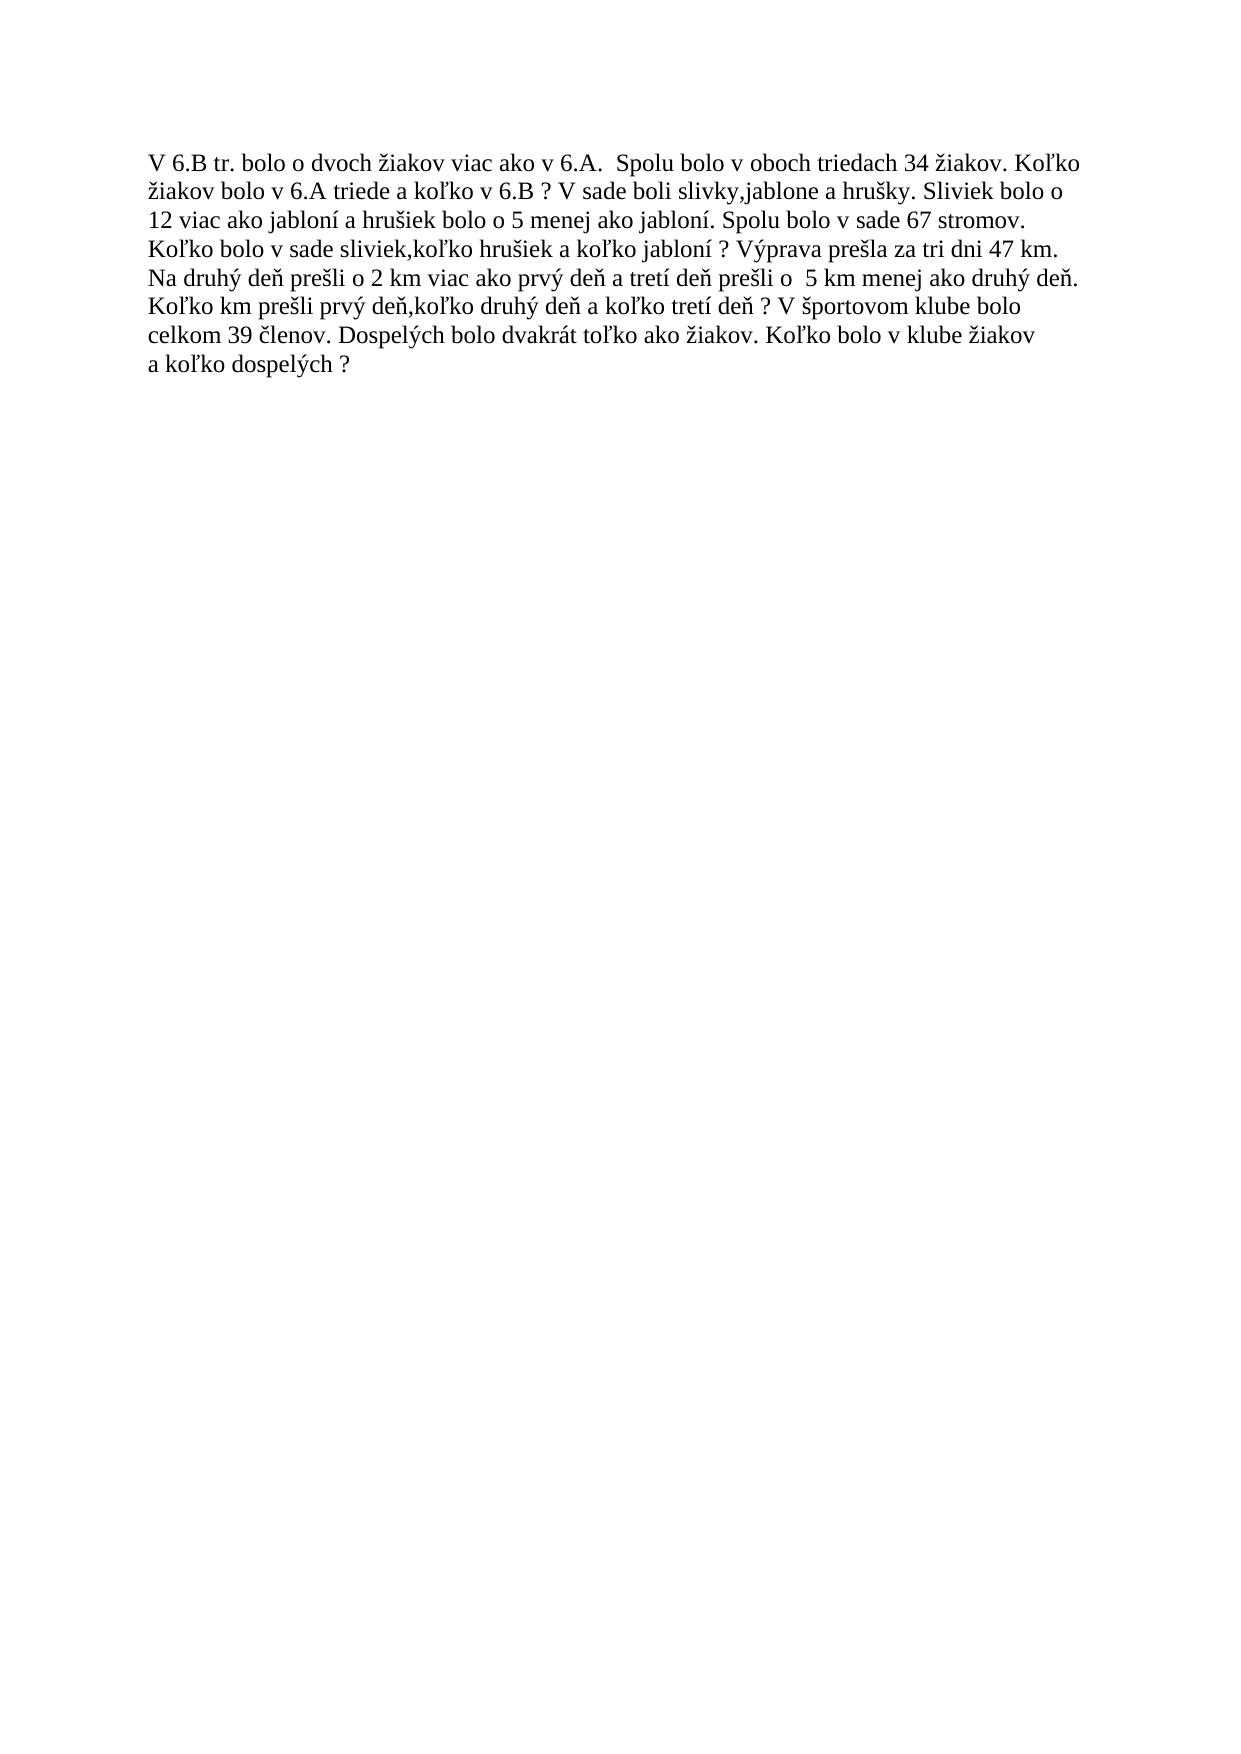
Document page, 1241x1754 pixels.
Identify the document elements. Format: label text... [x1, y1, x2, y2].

text V 6.B tr. bolo o dvoch žiakov viac ako v 6.A. Spolu bolo v oboch triedach 34 žiakov. Koľko žiakov bolo v 6.A triede a koľko v 6.B ? V sade boli slivky,jablone a hrušky. Sliviek bolo o 12 viac ako jabloní a hrušiek bolo o 5 menej ako jabloní. Spolu bolo v sade 67 stromov. Koľko bolo v sade sliviek,koľko hrušiek a koľko jabloní ? Výprava prešla za tri dni . Na druhý deň prešli o viac ako prvý deň a tretí deň prešli o menej ako druhý deň. Koľko km prešli prvý deň,koľko druhý deň a koľko tretí deň ? V športovom klube bolo celkom 39 členov. Dospelých bolo dvakrát toľko ako žiakov. Koľko bolo v klube žiakov a koľko dospelých ? [148, 148, 1093, 378]
